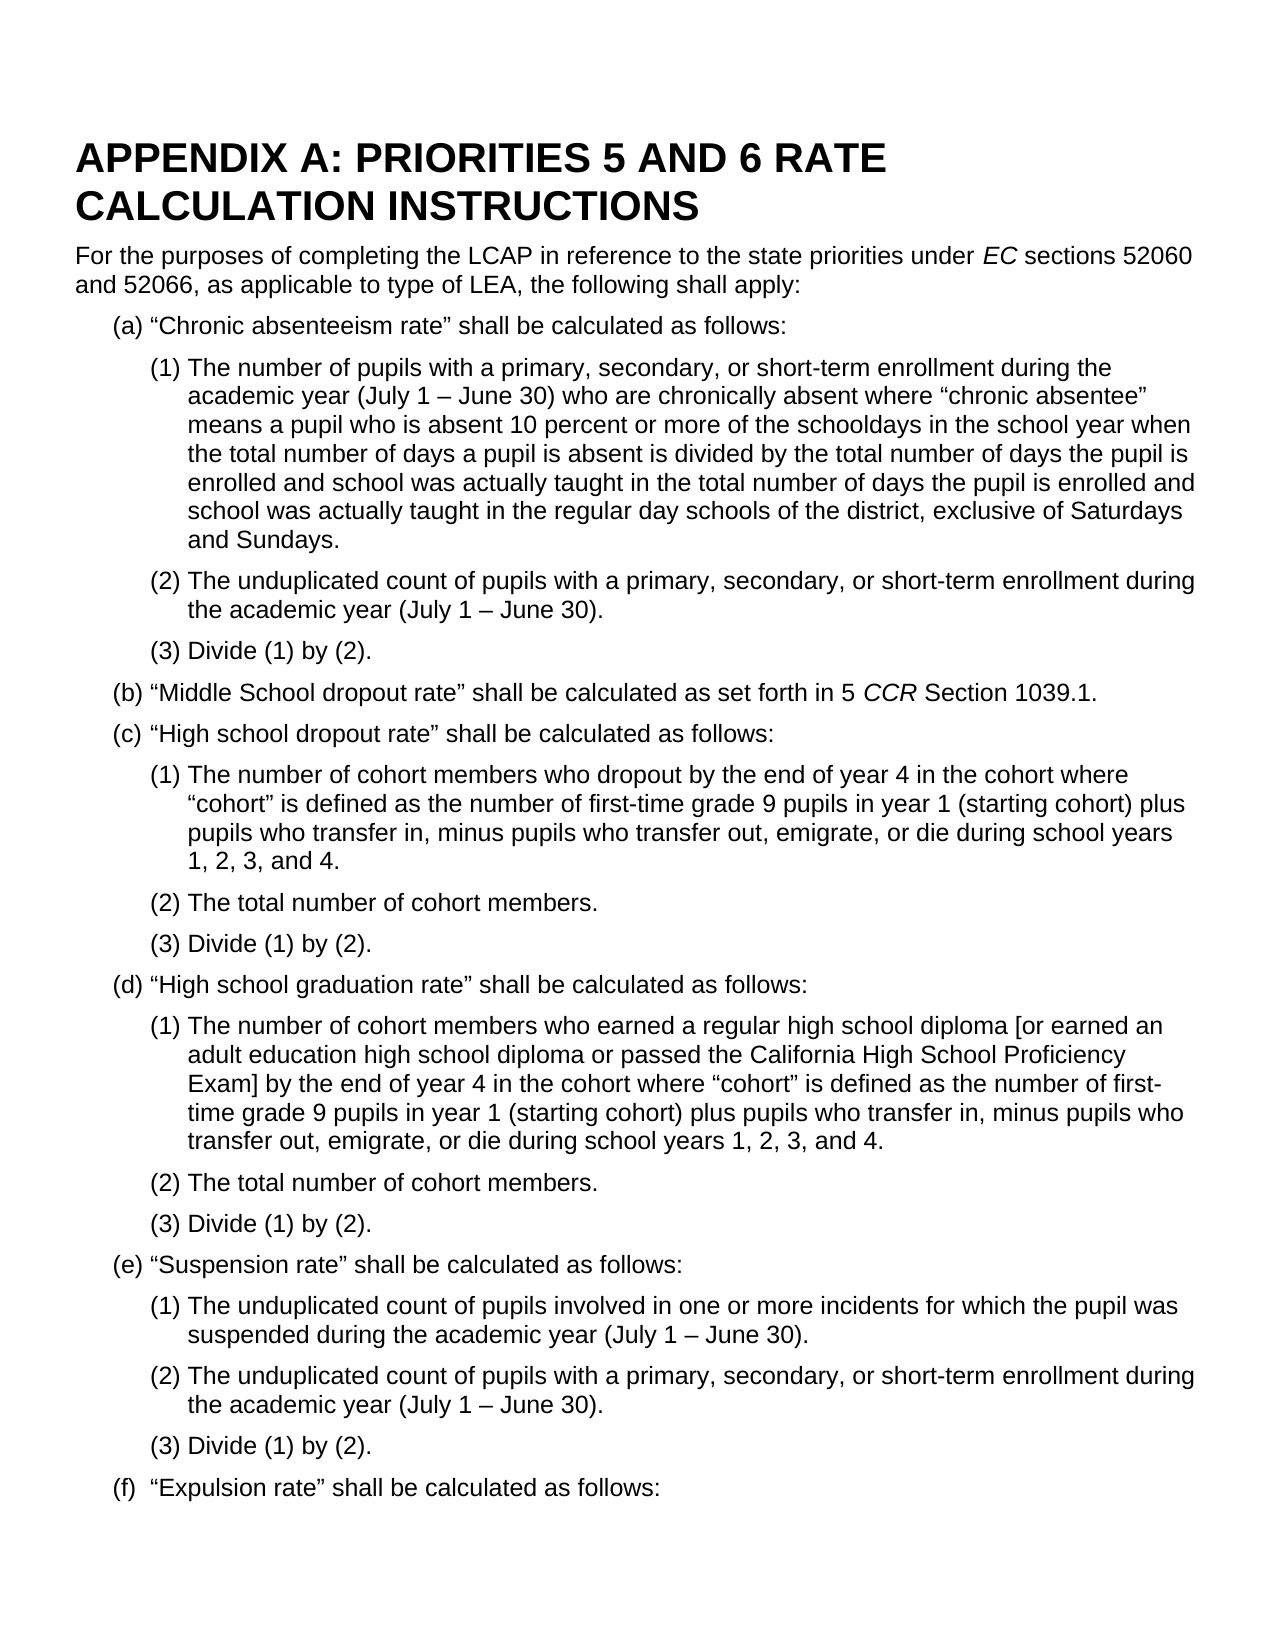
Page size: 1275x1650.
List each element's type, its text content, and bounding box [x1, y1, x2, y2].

subtitle APPENDIX A: PRIORITIES 5 AND 6 RATE CALCULATION INSTRUCTIONS [75, 133, 1200, 229]
text (1) The unduplicated count of pupils involved in one or more incidents for which the pupil was suspended during the academic year (July 1 – June 30). [150, 1291, 1200, 1349]
text (3) Divide (1) by (2). [150, 636, 1200, 665]
text (f) “Expulsion rate” shall be calculated as follows: [112, 1472, 1200, 1501]
text (2) The total number of cohort members. [150, 1167, 1200, 1196]
text (2) The unduplicated count of pupils with a primary, secondary, or short-term enrollment during the academic year (July 1 – June 30). [150, 566, 1200, 624]
text (c) “High school dropout rate” shall be calculated as follows: [75, 719, 1200, 747]
text (3) Divide (1) by (2). [150, 929, 1200, 957]
text (d) “High school graduation rate” shall be calculated as follows: [112, 970, 1200, 999]
text (1) The number of cohort members who earned a regular high school diploma [or earned an adult education high school diploma or passed the California High School Proficiency Exam] by the end of year 4 in the cohort where “cohort” is defined as the number of first-time grade 9 pupils in year 1 (starting cohort) plus pupils who transfer in, minus pupils who transfer out, emigrate, or die during school years 1, 2, 3, and 4. [150, 1011, 1200, 1155]
text (3) Divide (1) by (2). [150, 1209, 1200, 1237]
text (3) Divide (1) by (2). [150, 1431, 1200, 1460]
text (e) “Suspension rate” shall be calculated as follows: [112, 1250, 1200, 1279]
text For the purposes of completing the LCAP in reference to the state priorities under EC sections 52060 and 52066, as applicable to type of LEA, the following shall apply: [75, 241, 1200, 299]
text (2) The total number of cohort members. [150, 887, 1200, 916]
text (1) The number of cohort members who dropout by the end of year 4 in the cohort where “cohort” is defined as the number of first-time grade 9 pupils in year 1 (starting cohort) plus pupils who transfer in, minus pupils who transfer out, emigrate, or die during school years 1, 2, 3, and 4. [150, 760, 1200, 875]
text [150, 1361, 1200, 1419]
text (1) The number of pupils with a primary, secondary, or short-term enrollment during the academic year (July 1 – June 30) who are chronically absent where “chronic absentee” means a pupil who is absent 10 percent or more of the schooldays in the school year when the total number of days a pupil is absent is divided by the total number of days the pupil is enrolled and school was actually taught in the total number of days the pupil is enrolled and school was actually taught in the regular day schools of the district, exclusive of Saturdays and Sundays. [150, 352, 1200, 554]
text (a) “Chronic absenteeism rate” shall be calculated as follows: [75, 311, 1200, 340]
text (b) “Middle School dropout rate” shall be calculated as set forth in 5 CCR Section 1039.1. [75, 677, 1200, 706]
